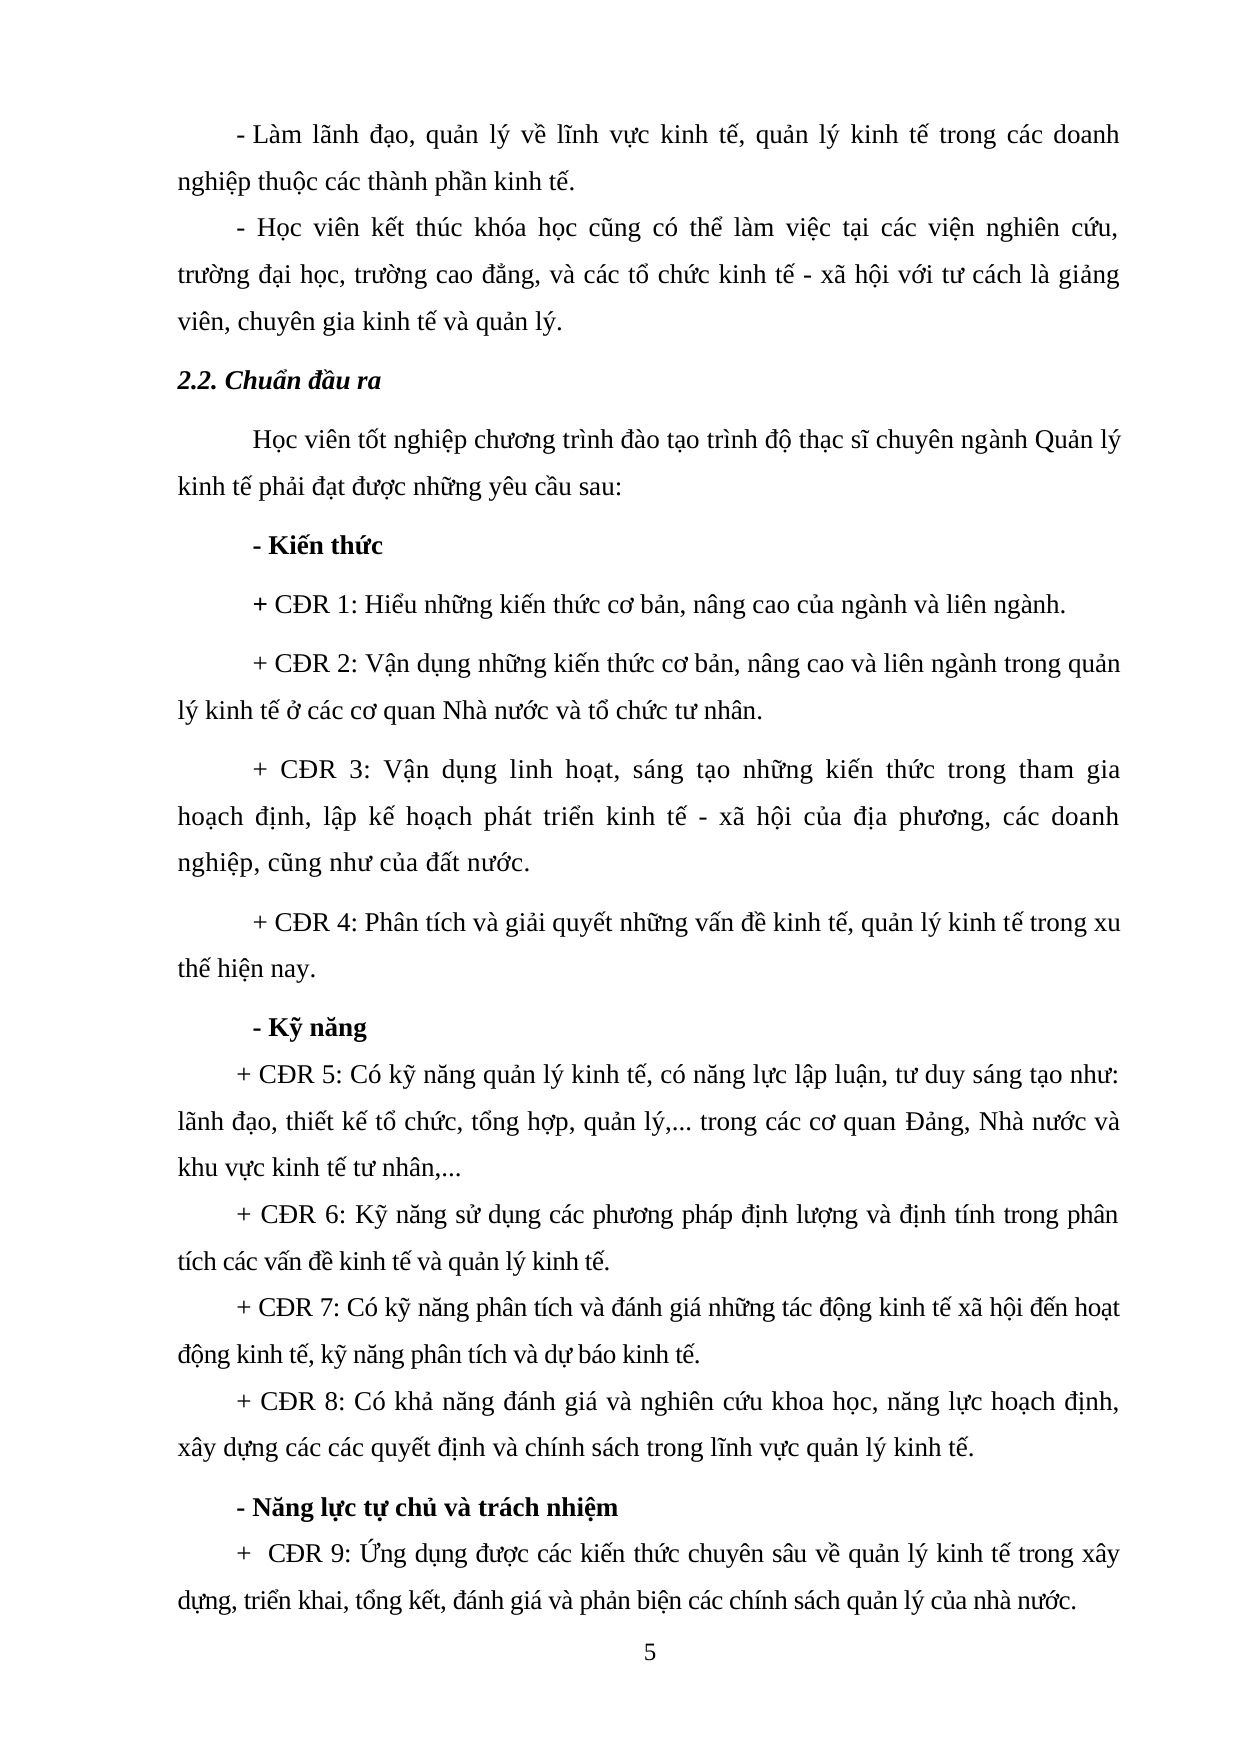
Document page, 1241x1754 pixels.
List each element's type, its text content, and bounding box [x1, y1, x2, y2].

list + CĐR 5: Có kỹ năng quản lý kinh tế, có năng lực lập luận, tư duy sáng tạo như: lãnh đạo, thiết kế tổ chức, tổng hợp, quản lý,... trong các cơ quan Đảng, Nhà nước và khu vực kinh tế tư nhân,... [177, 1058, 1120, 1183]
text + CĐR 3: Vận dụng linh hoạt, sáng tạo những kiến thức trong tham gia hoạch định, lập kế hoạch phát triển kinh tế - xã hội của địa phương, các doanh nghiệp, cũng như của đất nước. [177, 753, 1122, 878]
text + CĐR 2: Vận dụng những kiến thức cơ bản, nâng cao và liên ngành trong quản lý kinh tế ở các cơ quan Nhà nước và tổ chức tư nhân. [177, 647, 1122, 725]
text Học viên tốt nghiệp chương trình đào tạo trình độ thạc sĩ chuyên ngành Quản lý kinh tế phải đạt được những yêu cầu sau: [177, 423, 1122, 501]
list Làm lãnh đạo, quản lý về lĩnh vực kinh tế, quản lý kinh tế trong các doanh nghiệp thuộc các thành phần kinh tế. [177, 118, 1120, 196]
text + CĐR 1: Hiểu những kiến thức cơ bản, nâng cao của ngành và liên ngành. [177, 588, 1122, 619]
text - Học viên kết thúc khóa học cũng có thể làm việc tại các viện nghiên cứu, trường đại học, trường cao đẳng, và các tổ chức kinh tế - xã hội với tư cách là giảng viên, chuyên gia kinh tế và quản lý. [177, 211, 1120, 336]
text - Kiến thức [177, 529, 1122, 560]
text - Năng lực tự chủ và trách nhiệm [177, 1491, 1122, 1522]
text + CĐR 4: Phân tích và giải quyết những vấn đề kinh tế, quản lý kinh tế trong xu thế hiện nay. [177, 906, 1122, 983]
text + CĐR 7: Có kỹ năng phân tích và đánh giá những tác động kinh tế xã hội đến hoạt động kinh tế, kỹ năng phân tích và dự báo kinh tế. [177, 1291, 1120, 1369]
text 2.2. Chuẩn đầu ra [177, 364, 1122, 395]
list + CĐR 8: Có khả năng đánh giá và nghiên cứu khoa học, năng lực hoạch định, xây dựng các các quyết định và chính sách trong lĩnh vực quản lý kinh tế. [177, 1385, 1120, 1463]
text + CĐR 9: Ứng dụng được các kiến thức chuyên sâu về quản lý kinh tế trong xây dựng, triển khai, tổng kết, đánh giá và phản biện các chính sách quản lý của nhà nước. [177, 1537, 1122, 1615]
text + CĐR 6: Kỹ năng sử dụng các phương pháp định lượng và định tính trong phân tích các vấn đề kinh tế và quản lý kinh tế. [177, 1198, 1120, 1276]
text - Kỹ năng [177, 1011, 1122, 1043]
